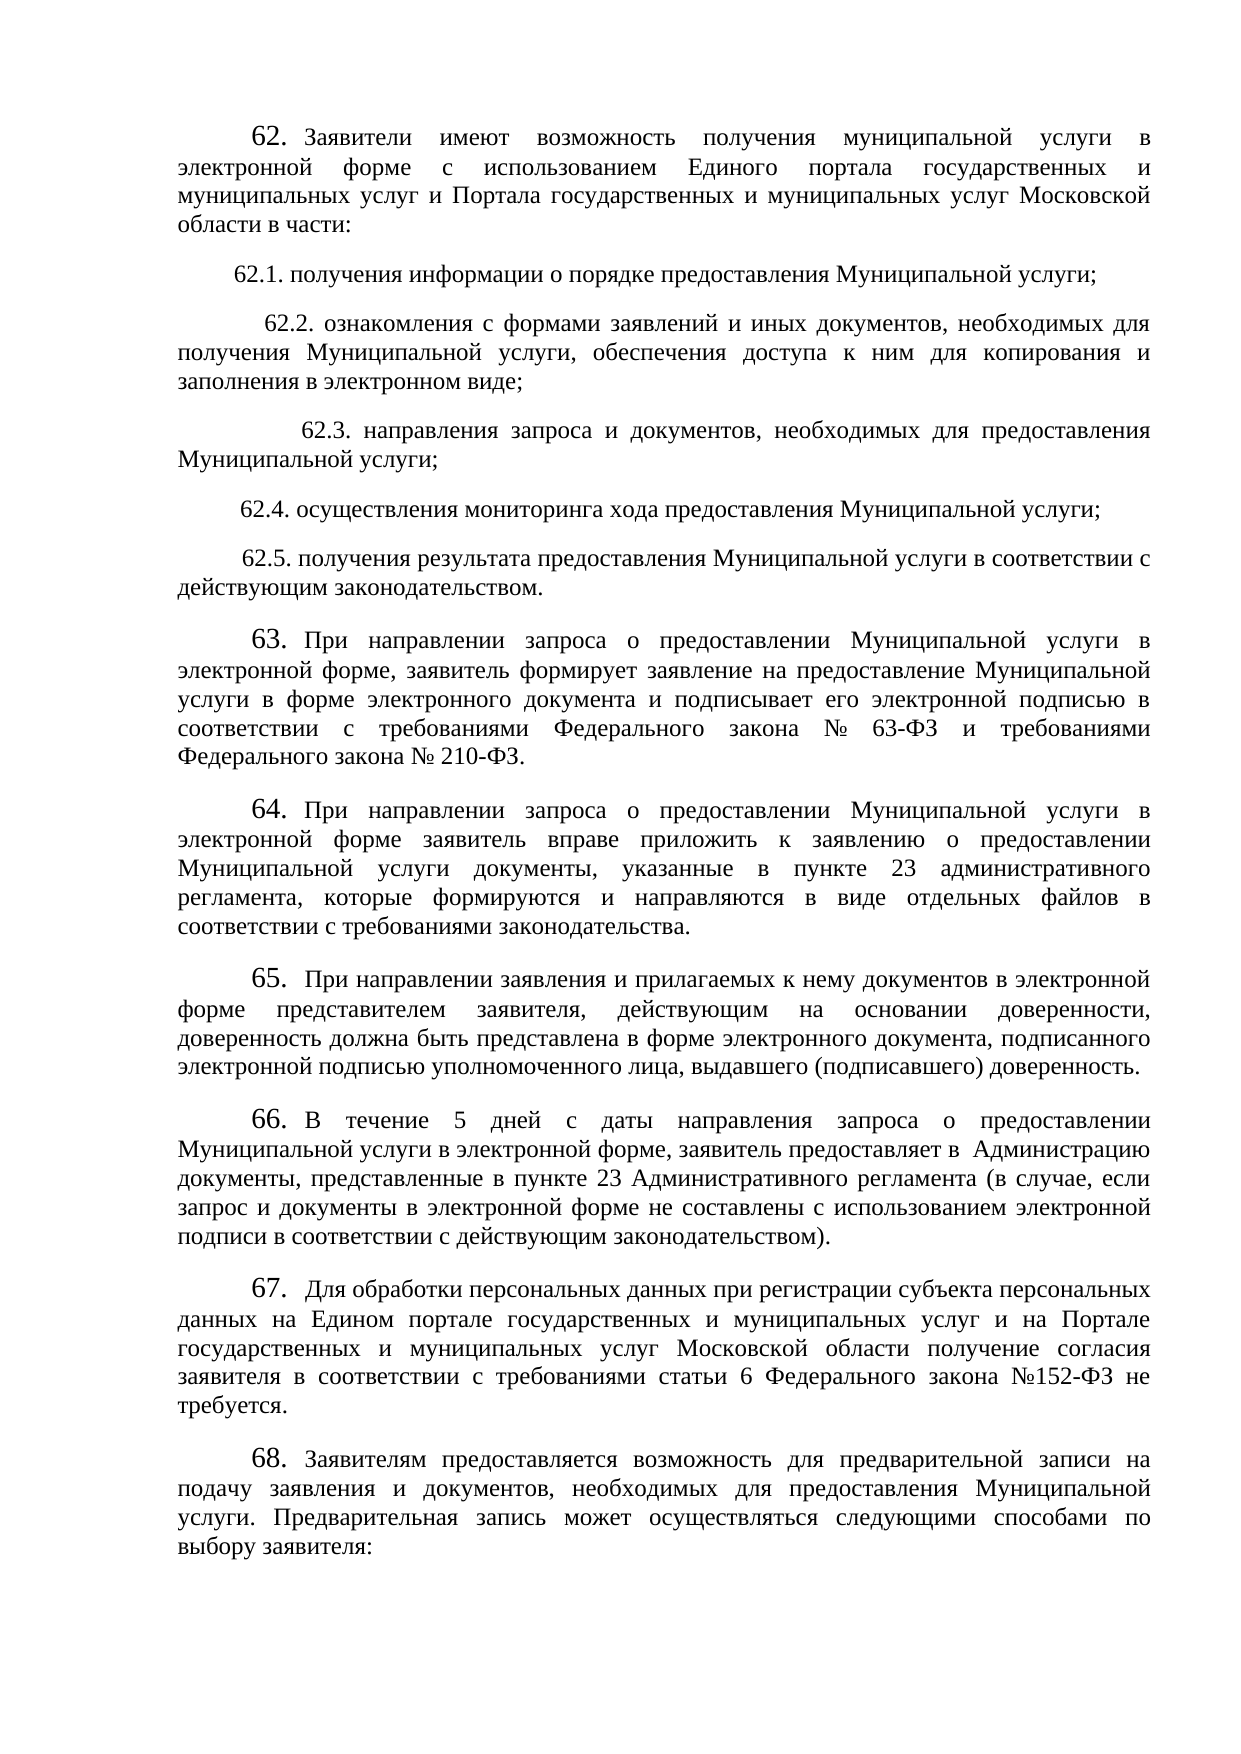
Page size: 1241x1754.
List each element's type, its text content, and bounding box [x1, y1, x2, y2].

list При направлении заявления и прилагаемых к нему документов в электронной форме представителем заявителя, действующим на основании доверенности, доверенность должна быть представлена в форме электронного документа, подписанного электронной подписью уполномоченного лица, выдавшего (подписавшего) доверенность. [177, 960, 1152, 1080]
text 62.3. направления запроса и документов, необходимых для предоставления Муниципальной услуги; [177, 415, 1152, 473]
text 62.1. получения информации о порядке предоставления Муниципальной услуги; [177, 259, 1152, 287]
list Заявители имеют возможность получения муниципальной услуги в электронной форме с использованием Единого портала государственных и муниципальных услуг и Портала государственных и муниципальных услуг Московской области в части: [177, 118, 1152, 238]
text 62.4. осуществления мониторинга хода предоставления Муниципальной услуги; [177, 494, 1152, 522]
list При направлении запроса о предоставлении Муниципальной услуги в электронной форме, заявитель формирует заявление на предоставление Муниципальной услуги в форме электронного документа и подписывает его электронной подписью в соответствии с требованиями Федерального закона № 63-ФЗ и требованиями Федерального закона № 210-ФЗ. [177, 622, 1152, 770]
list Для обработки персональных данных при регистрации субъекта персональных данных на Едином портале государственных и муниципальных услуг и на Портале государственных и муниципальных услуг Московской области получение согласия заявителя в соответствии с требованиями статьи 6 Федерального закона №152-ФЗ не требуется. [177, 1270, 1152, 1419]
list При направлении запроса о предоставлении Муниципальной услуги в электронной форме заявитель вправе приложить к заявлению о предоставлении Муниципальной услуги документы, указанные в пункте 23 административного регламента, которые формируются и направляются в виде отдельных файлов в соответствии с требованиями законодательства. [177, 791, 1152, 939]
text 62.2. ознакомления с формами заявлений и иных документов, необходимых для получения Муниципальной услуги, обеспечения доступа к ним для копирования и заполнения в электронном виде; [177, 308, 1152, 394]
text 62.5. получения результата предоставления Муниципальной услуги в соответствии с действующим законодательством. [177, 543, 1152, 601]
list В течение 5 дней с даты направления запроса о предоставлении Муниципальной услуги в электронной форме, заявитель предоставляет в Администрацию документы, представленные в пункте 23 Административного регламента (в случае, если запрос и документы в электронной форме не составлены с использованием электронной подписи в соответствии с действующим законодательством). [177, 1101, 1152, 1249]
list Заявителям предоставляется возможность для предварительной записи на подачу заявления и документов, необходимых для предоставления Муниципальной услуги. Предварительная запись может осуществляться следующими способами по выбору заявителя: [177, 1440, 1152, 1559]
